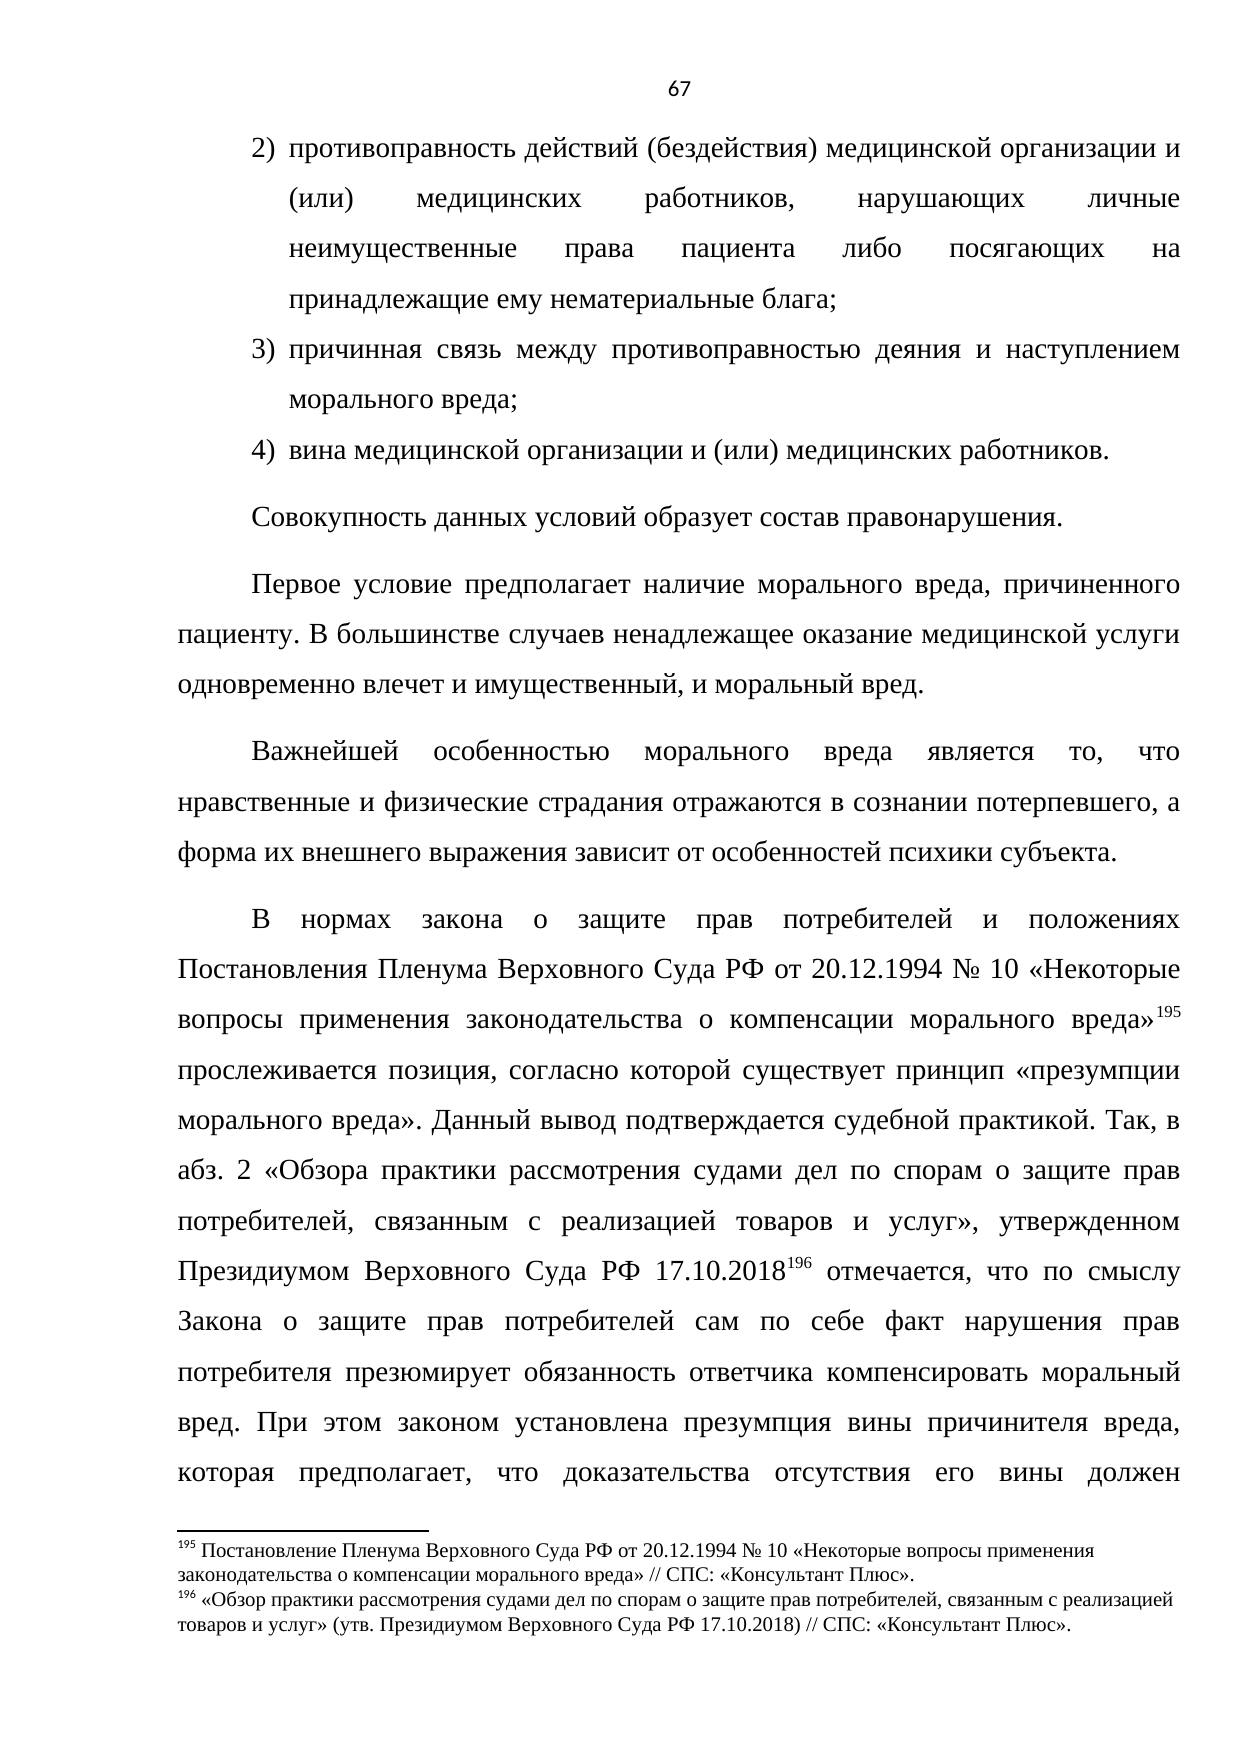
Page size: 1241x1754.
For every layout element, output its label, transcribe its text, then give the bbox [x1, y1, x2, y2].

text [177, 901, 1181, 1488]
text Важнейшей особенностью морального вреда является то, что нравственные и физические страдания отражаются в сознании потерпевшего, а форма их внешнего выражения зависит от особенностей психики субъекта. [177, 733, 1181, 867]
list вина медицинской организации и (или) медицинских работников. [251, 432, 1181, 465]
list противоправность действий (бездействия) медицинской организации и (или) медицинских работников, нарушающих личные неимущественные права пациента либо посягающих на принадлежащие ему нематериальные блага; [251, 130, 1181, 314]
list причинная связь между противоправностью деяния и наступлением морального вреда; [251, 331, 1181, 415]
text Первое условие предполагает наличие морального вреда, причиненного пациенту. В большинстве случаев ненадлежащее оказание медицинской услуги одновременно влечет и имущественный, и моральный вред. [177, 566, 1181, 700]
text Совокупность данных условий образует состав правонарушения. [251, 499, 1181, 532]
